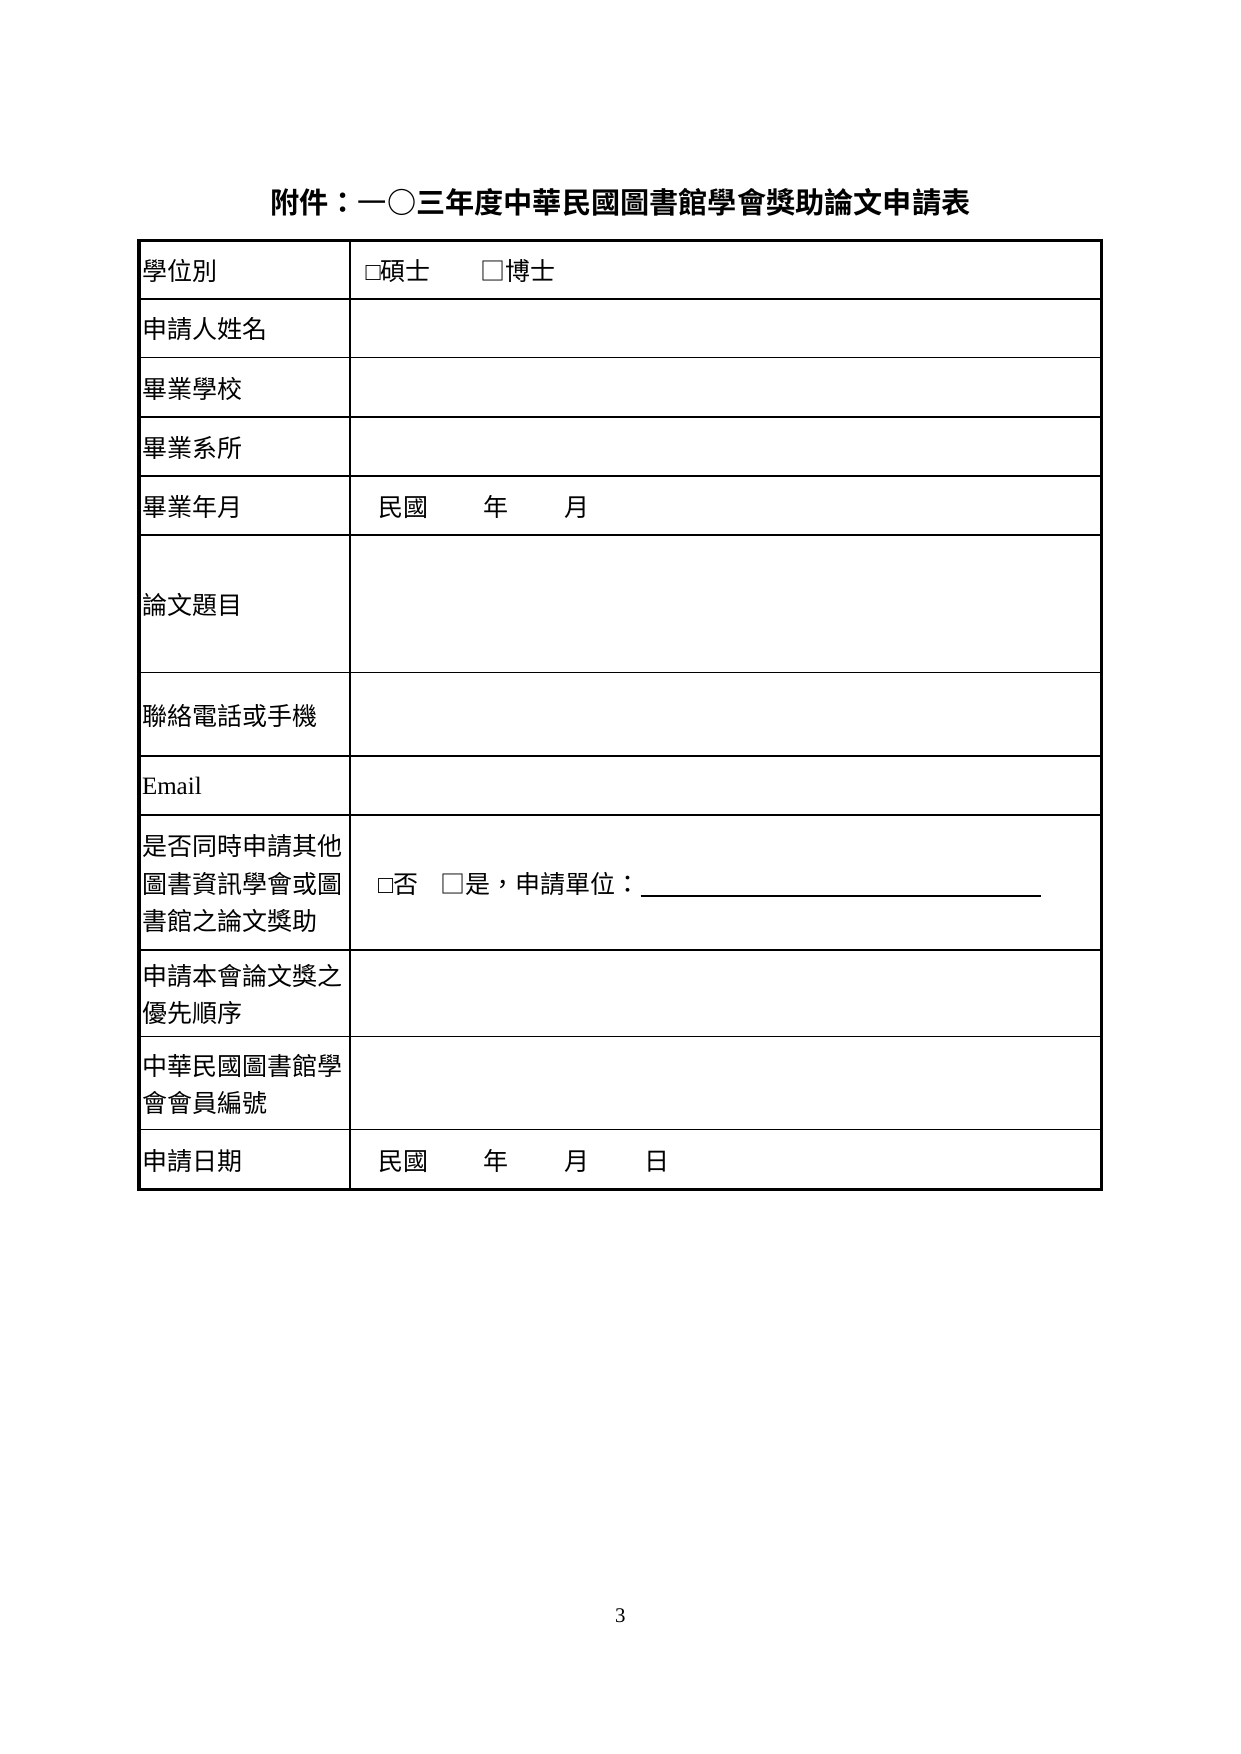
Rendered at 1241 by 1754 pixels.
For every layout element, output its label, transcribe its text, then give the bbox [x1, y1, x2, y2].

table_cell 是否同時申請其他圖書資訊學會或圖書館之論文獎助 [141, 816, 349, 949]
table_cell 畢業學校 [141, 358, 349, 416]
table_cell 申請日期 [141, 1130, 349, 1188]
table_cell 聯絡電話或手機 [141, 673, 349, 755]
table_cell [351, 951, 1100, 1036]
table_cell [351, 300, 1100, 357]
table_cell 中華民國圖書館學會會員編號 [141, 1037, 349, 1129]
table_cell Email [141, 757, 349, 814]
table_cell 申請人姓名 [141, 300, 349, 357]
table_cell [351, 673, 1100, 755]
table_cell □否 □是，申請單位： [351, 816, 1100, 949]
table_cell [351, 757, 1100, 814]
text 附件：一○三年度中華民國圖書館學會獎助論文申請表 [177, 164, 1063, 239]
table_cell [351, 358, 1100, 416]
table_cell 論文題目 [141, 536, 349, 672]
table_cell [351, 536, 1100, 672]
table_cell 民國 年 月 [351, 477, 1100, 534]
table_cell 畢業系所 [141, 418, 349, 475]
table_cell 畢業年月 [141, 477, 349, 534]
table_cell 民國 年 月 日 [351, 1130, 1100, 1188]
table_cell 申請本會論文獎之優先順序 [141, 951, 349, 1036]
table_cell [351, 418, 1100, 475]
table_header □碩士 □博士 [351, 242, 1100, 298]
table_header 學位別 [141, 242, 349, 298]
table_cell [351, 1037, 1100, 1129]
